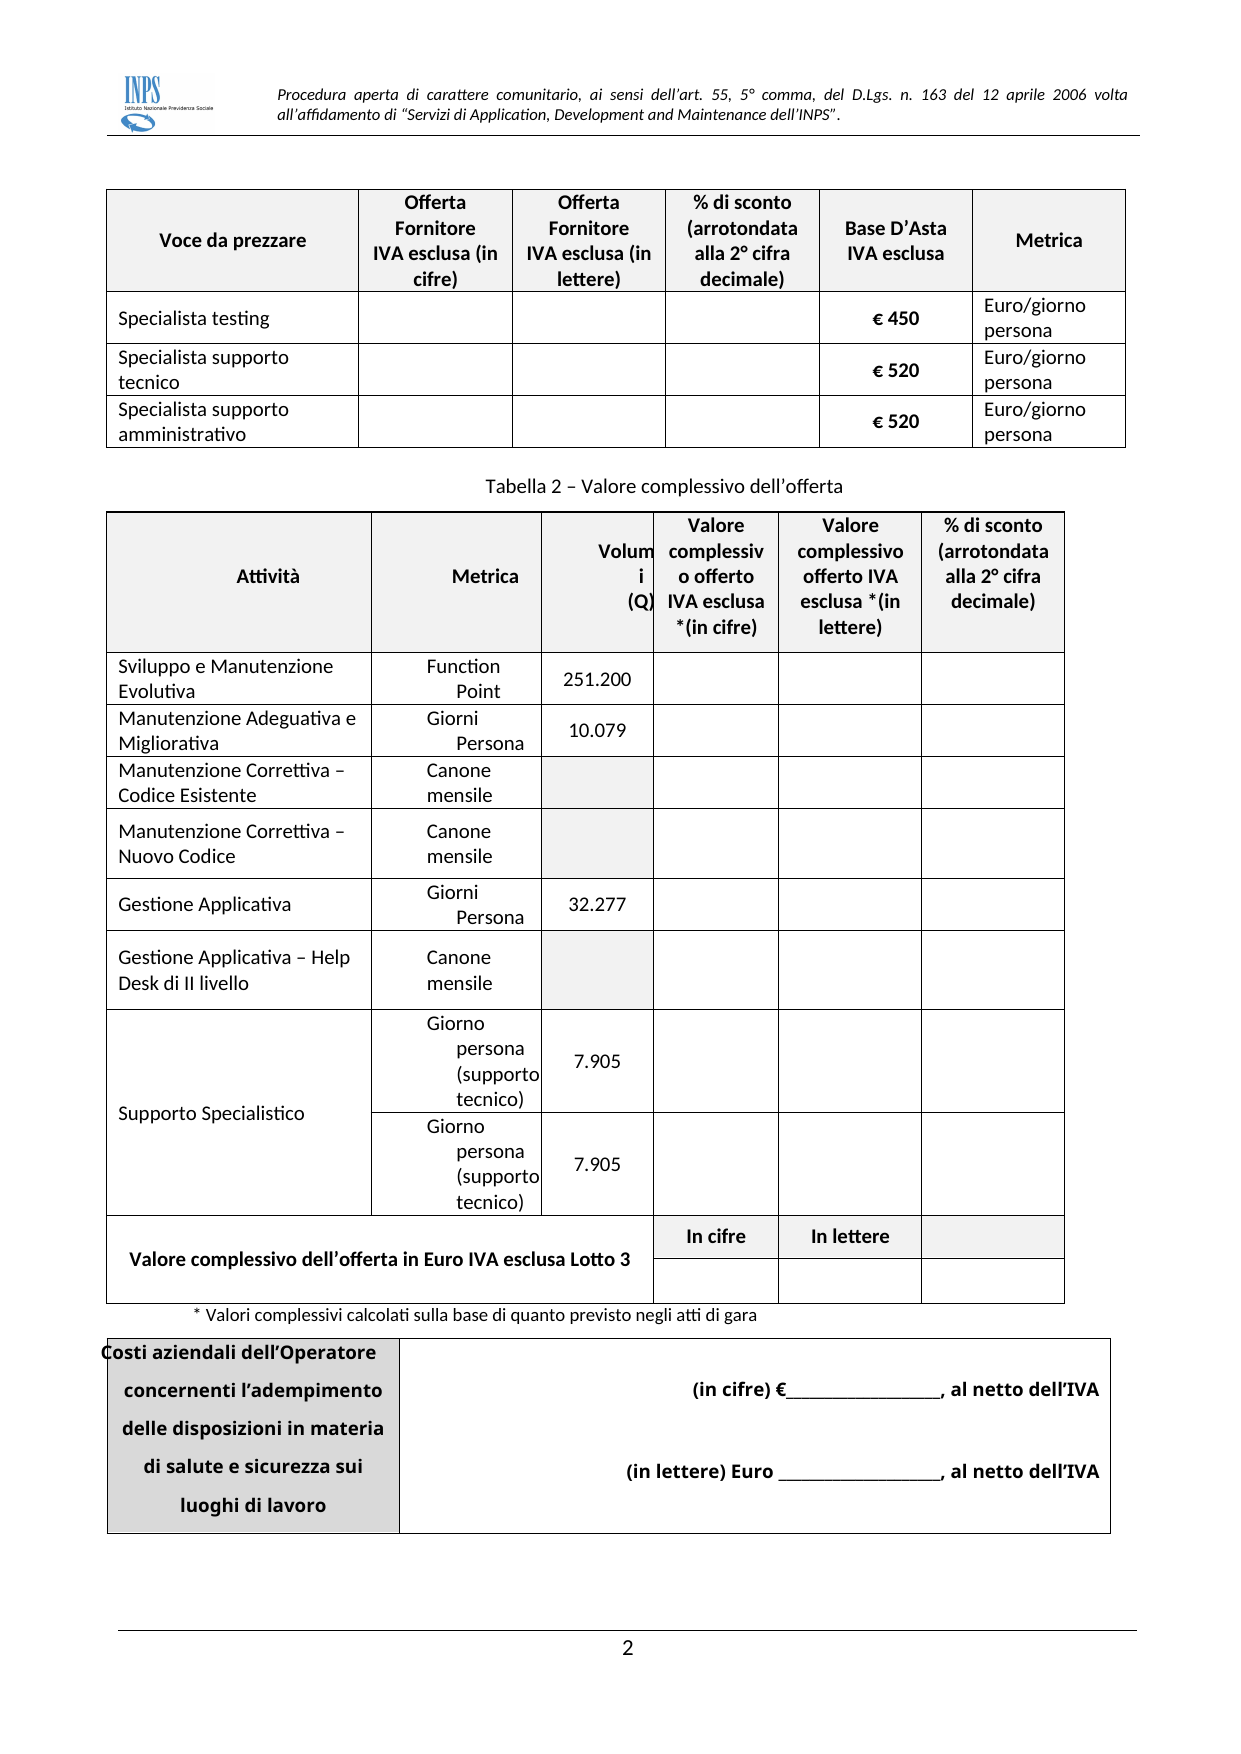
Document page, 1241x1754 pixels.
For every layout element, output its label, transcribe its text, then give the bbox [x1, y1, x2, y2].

table_cell [922, 757, 1064, 808]
table_cell [666, 396, 819, 447]
table_cell 7.905 [542, 1010, 653, 1112]
table_header (in cifre) €____________________, al netto dell’IVA (in lettere) Euro _____________________, al netto dell’IVA [400, 1339, 1110, 1532]
table_cell [542, 809, 653, 878]
table_header Attività [107, 513, 371, 652]
table_cell [779, 1010, 921, 1112]
table_cell [654, 653, 778, 704]
table_cell [513, 396, 665, 447]
table_cell [779, 1113, 921, 1214]
table_cell Function Point [372, 653, 541, 704]
table_cell [922, 705, 1064, 756]
table_cell [922, 1216, 1064, 1257]
table_cell Sviluppo e Manutenzione Evolutiva [107, 653, 371, 704]
table_header % di sconto (arrotondata alla 2° cifra decimale) [922, 513, 1064, 652]
table_cell 251.200 [542, 653, 653, 704]
table_cell Supporto Specialistico [107, 1010, 371, 1214]
picture [118, 73, 216, 135]
table_cell Gestione Applicativa – Help Desk di II livello [107, 931, 371, 1009]
table_header Metrica [372, 513, 541, 652]
table_cell 10.079 [542, 705, 653, 756]
table_cell [922, 1259, 1064, 1302]
table_cell [922, 931, 1064, 1009]
table_cell [654, 1010, 778, 1112]
table_header Valore complessivo offerto IVA esclusa *(in lettere) [779, 513, 921, 652]
table_cell [922, 653, 1064, 704]
table_cell Euro/giorno persona [973, 344, 1125, 395]
table_cell Giorni Persona [372, 705, 541, 756]
table_cell Manutenzione Adeguativa e Migliorativa [107, 705, 371, 756]
table_cell [779, 931, 921, 1009]
table_cell Specialista testing [107, 292, 358, 343]
table_cell [359, 344, 512, 395]
table_cell [922, 809, 1064, 878]
table_cell Euro/giorno persona [973, 292, 1125, 343]
table_cell [542, 757, 653, 808]
table_cell [666, 344, 819, 395]
table_cell Giorno persona (supporto tecnico) [372, 1010, 541, 1112]
table_header Voce da prezzare [107, 190, 358, 291]
table_cell Canone mensile [372, 809, 541, 878]
table_cell Specialista supporto tecnico [107, 344, 358, 395]
table_cell [542, 931, 653, 1009]
table_cell [654, 879, 778, 930]
table_cell [513, 344, 665, 395]
table_cell [654, 757, 778, 808]
table_header Costi aziendali dell’Operatore concernenti l’adempimento delle disposizioni in materia di salute e sicurezza sui luoghi di lavoro [108, 1339, 399, 1532]
table_cell Giorno persona (supporto tecnico) [372, 1113, 541, 1214]
table_cell [779, 705, 921, 756]
text * Valori complessivi calcolati sulla base di quanto previsto negli atti di gara [192, 1303, 1137, 1326]
table_cell In lettere [779, 1216, 921, 1257]
table_cell In cifre [654, 1216, 778, 1257]
table_header % di sconto (arrotondata alla 2° cifra decimale) [666, 190, 819, 291]
table_cell [654, 705, 778, 756]
table_header Metrica [973, 190, 1125, 291]
table_cell Canone mensile [372, 757, 541, 808]
text Tabella 2 – Valore complessivo dell’offerta [192, 473, 1137, 499]
table_cell [922, 1113, 1064, 1214]
table_cell € 450 [820, 292, 972, 343]
table_cell [779, 879, 921, 930]
table_cell 7.905 [542, 1113, 653, 1214]
table_cell Euro/giorno persona [973, 396, 1125, 447]
table_cell Valore complessivo dell’offerta in Euro IVA esclusa Lotto 3 [107, 1216, 653, 1302]
table_cell [779, 757, 921, 808]
table_cell [359, 292, 512, 343]
table_cell [922, 1010, 1064, 1112]
table_cell € 520 [820, 396, 972, 447]
table_cell [654, 809, 778, 878]
table_cell [666, 292, 819, 343]
table_cell [779, 653, 921, 704]
table_header Offerta Fornitore IVA esclusa (in cifre) [359, 190, 512, 291]
table_cell Gestione Applicativa [107, 879, 371, 930]
table_cell [654, 931, 778, 1009]
table_header Valore complessivo offerto IVA esclusa *(in cifre) [654, 513, 778, 652]
table_cell 32.277 [542, 879, 653, 930]
table_header Base D’Asta IVA esclusa [820, 190, 972, 291]
table_cell Canone mensile [372, 931, 541, 1009]
table_cell Giorni Persona [372, 879, 541, 930]
table_cell [779, 809, 921, 878]
table_cell [922, 879, 1064, 930]
table_header Offerta Fornitore IVA esclusa (in lettere) [513, 190, 665, 291]
table_cell Manutenzione Correttiva – Nuovo Codice [107, 809, 371, 878]
table_cell € 520 [820, 344, 972, 395]
table_cell Manutenzione Correttiva – Codice Esistente [107, 757, 371, 808]
table_cell [654, 1259, 778, 1302]
table_cell [359, 396, 512, 447]
table_header Volumi (Q) [542, 513, 653, 652]
table_cell [513, 292, 665, 343]
table_cell [779, 1259, 921, 1302]
table_cell Specialista supporto amministrativo [107, 396, 358, 447]
table_cell [654, 1113, 778, 1214]
